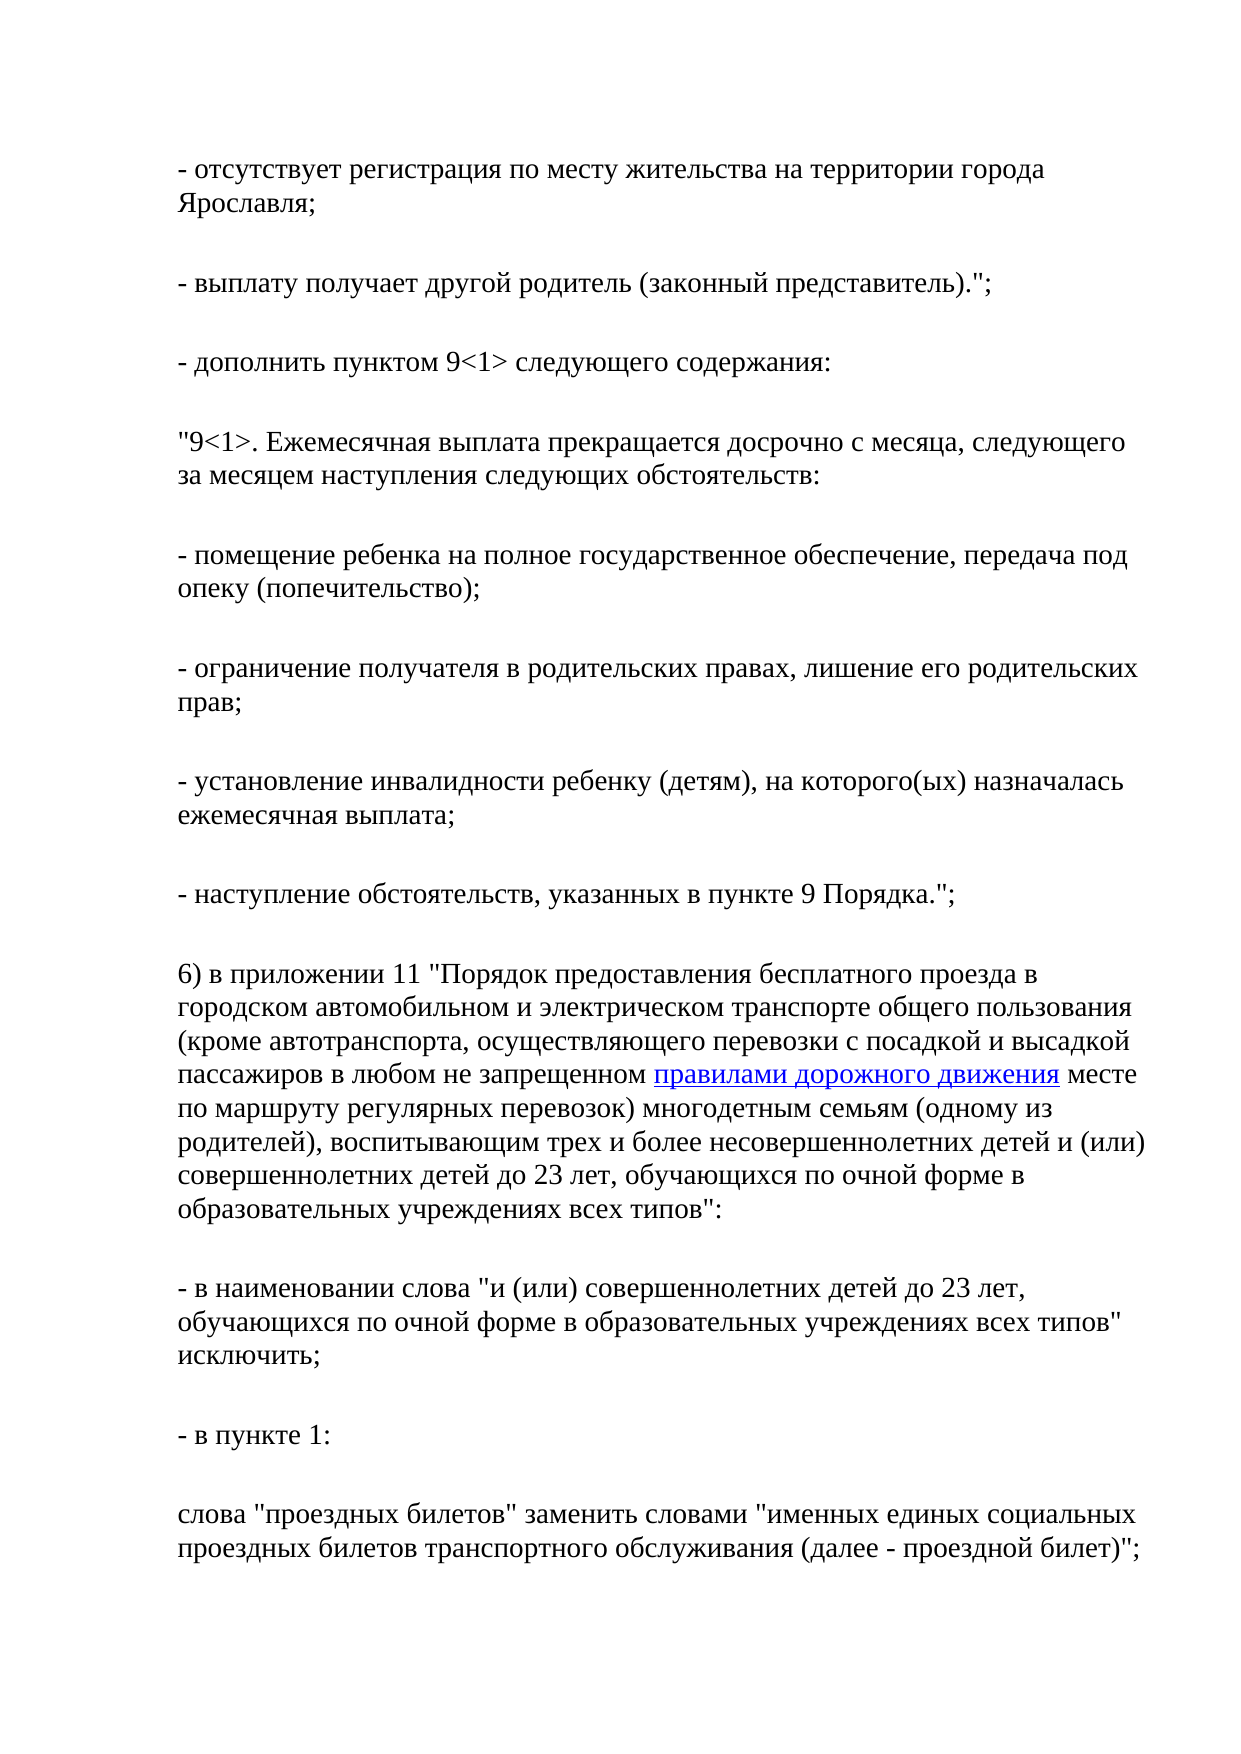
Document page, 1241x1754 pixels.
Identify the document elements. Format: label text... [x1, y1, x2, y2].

text - в пункте 1: [177, 1383, 1152, 1451]
text - установление инвалидности ребенку (детям), на которого(ых) назначалась ежемесячная выплата; [177, 730, 1152, 830]
text 6) в приложении 11 "Порядок предоставления бесплатного проезда в городском автомобильном и электрическом транспорте общего пользования (кроме автотранспорта, осуществляющего перевозки с посадкой и высадкой пассажиров в любом не запрещенном правилами дорожного движения месте по маршруту регулярных перевозок) многодетным семьям (одному из родителей), воспитывающим трех и более несовершеннолетних детей и (или) совершеннолетних детей до 23 лет, обучающихся по очной форме в образовательных учреждениях всех типов": [177, 922, 1152, 1224]
text - отсутствует регистрация по месту жительства на территории города Ярославля; [177, 118, 1152, 219]
text "9<1>. Ежемесячная выплата прекращается досрочно с месяца, следующего за месяцем наступления следующих обстоятельств: [177, 390, 1152, 491]
text слова "проездных билетов" заменить словами "именных единых социальных проездных билетов транспортного обслуживания (далее - проездной билет)"; [177, 1463, 1152, 1564]
text - выплату получает другой родитель (законный представитель)."; [177, 231, 1152, 298]
text - ограничение получателя в родительских правах, лишение его родительских прав; [177, 617, 1152, 717]
text - дополнить пунктом 9<1> следующего содержания: [177, 311, 1152, 378]
text - наступление обстоятельств, указанных в пункте 9 Порядка."; [177, 843, 1152, 910]
text - помещение ребенка на полное государственное обеспечение, передача под опеку (попечительство); [177, 503, 1152, 604]
text - в наименовании слова "и (или) совершеннолетних детей до 23 лет, обучающихся по очной форме в образовательных учреждениях всех типов" исключить; [177, 1237, 1152, 1371]
